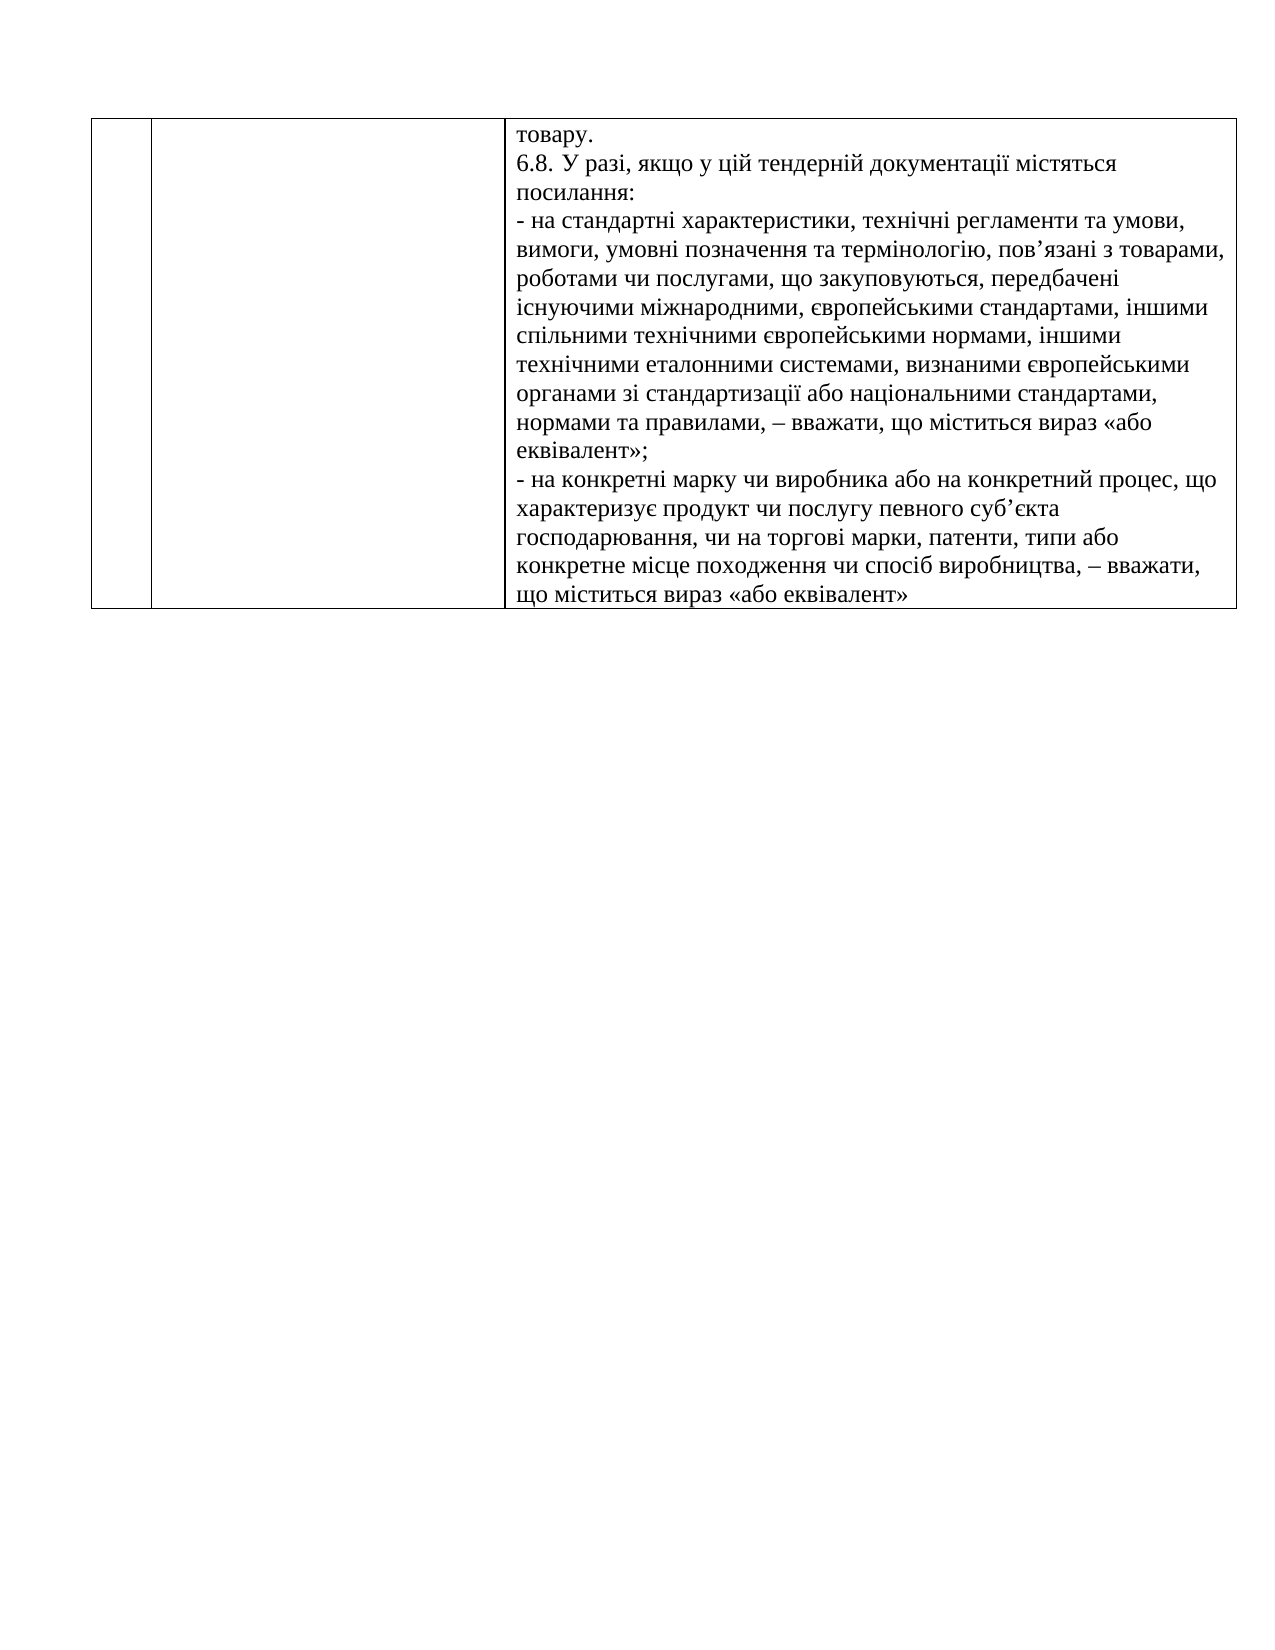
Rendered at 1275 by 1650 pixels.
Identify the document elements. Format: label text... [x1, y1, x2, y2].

table_cell 6 [92, 119, 151, 608]
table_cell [152, 119, 504, 608]
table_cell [506, 119, 1236, 608]
